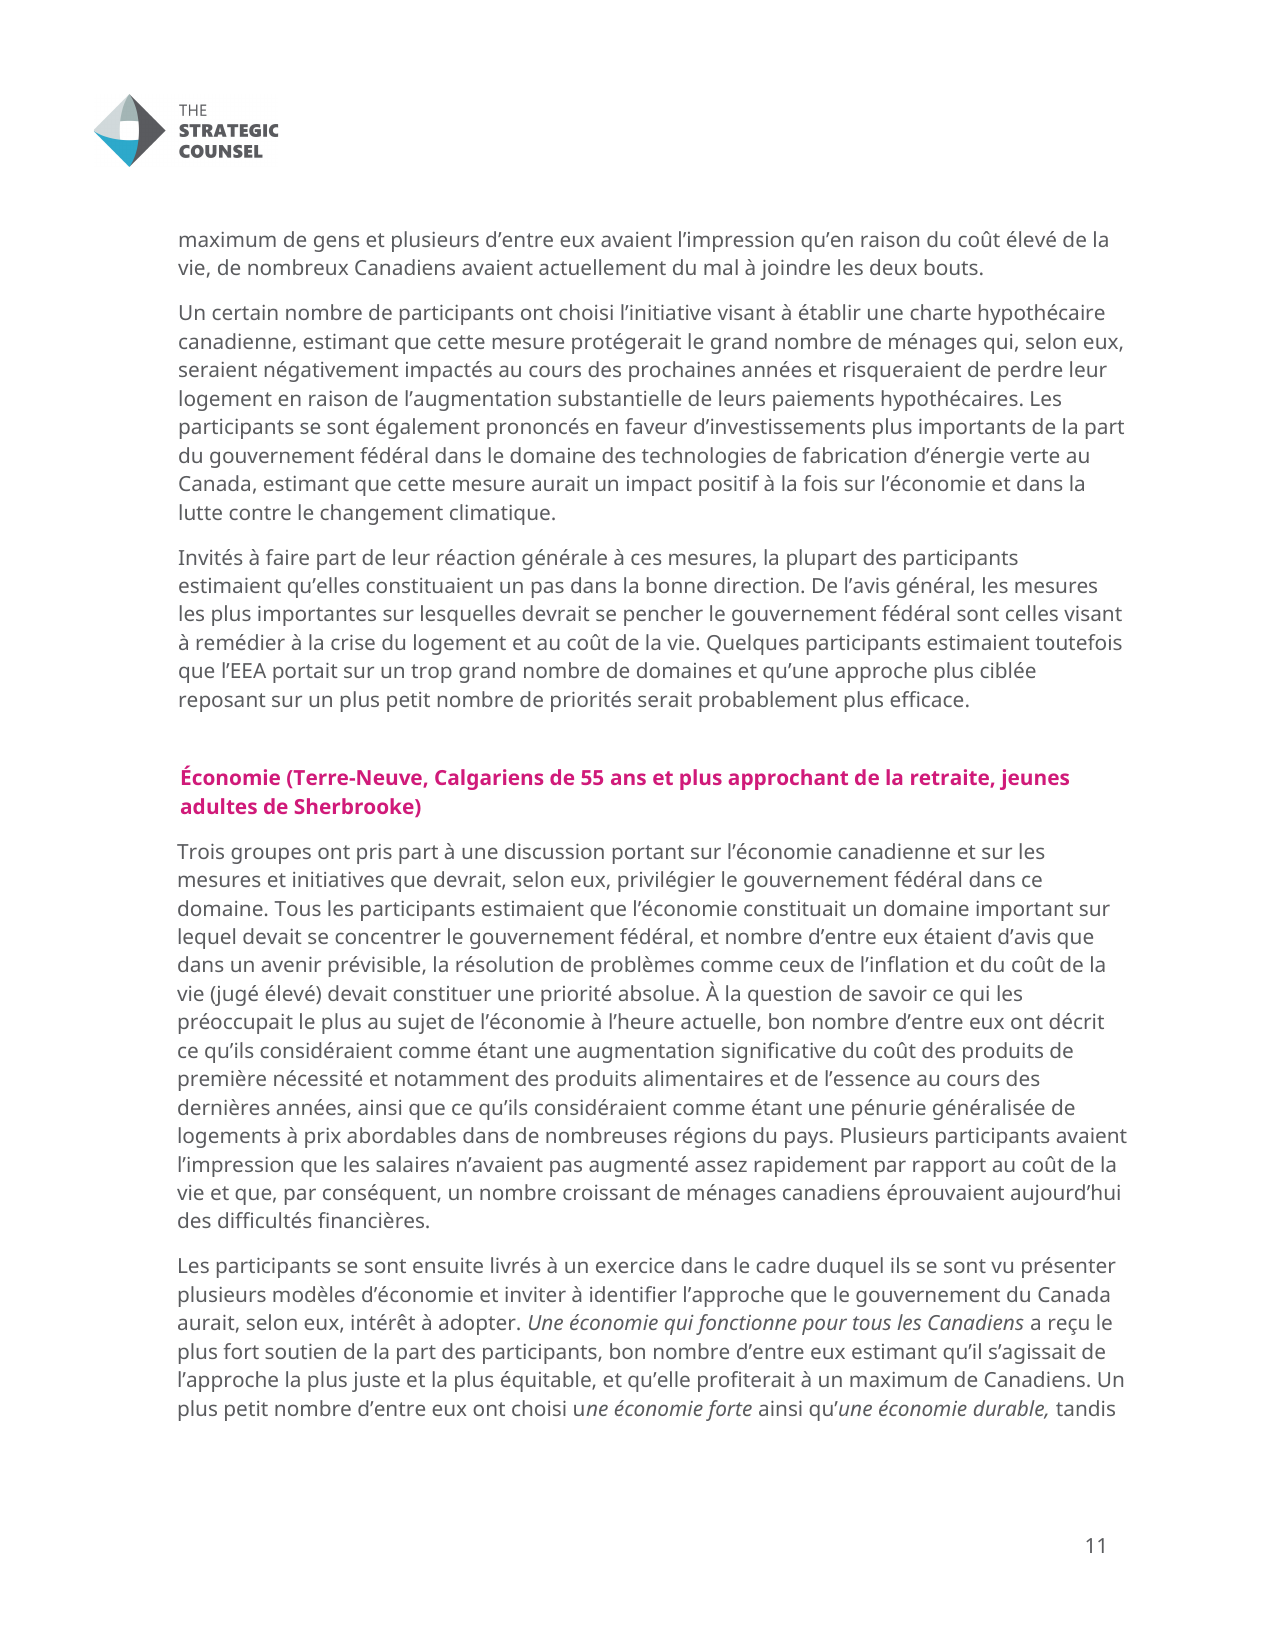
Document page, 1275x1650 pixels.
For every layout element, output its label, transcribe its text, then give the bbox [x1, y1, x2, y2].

picture [93, 94, 279, 167]
subtitle Économie (Terre-Neuve, Calgariens de 55 ans et plus approchant de la retraite, jeunes adultes de Sherbrooke) [180, 763, 1126, 820]
text Trois groupes ont pris part à une discussion portant sur l’économie canadienne et sur les mesures et initiatives que devrait, selon eux, privilégier le gouvernement fédéral dans ce domaine. Tous les participants estimaient que l’économie constituait un domaine important sur lequel devait se concentrer le gouvernement fédéral, et nombre d’entre eux étaient d’avis que dans un avenir prévisible, la résolution de problèmes comme ceux de l’inflation et du coût de la vie (jugé élevé) devait constituer une priorité absolue. À la question de savoir ce qui les préoccupait le plus au sujet de l’économie à l’heure actuelle, bon nombre d’entre eux ont décrit ce qu’ils considéraient comme étant une augmentation significative du coût des produits de première nécessité et notamment des produits alimentaires et de l’essence au cours des dernières années, ainsi que ce qu’ils considéraient comme étant une pénurie généralisée de logements à prix abordables dans de nombreuses régions du pays. Plusieurs participants avaient l’impression que les salaires n’avaient pas augmenté assez rapidement par rapport au coût de la vie et que, par conséquent, un nombre croissant de ménages canadiens éprouvaient aujourd’hui des difficultés financières. [177, 837, 1128, 1235]
text Invités à faire part de leur réaction générale à ces mesures, la plupart des participants estimaient qu’elles constituaient un pas dans la bonne direction. De l’avis général, les mesures les plus importantes sur lesquelles devrait se pencher le gouvernement fédéral sont celles visant à remédier à la crise du logement et au coût de la vie. Quelques participants estimaient toutefois que l’EEA portait sur un trop grand nombre de domaines et qu’une approche plus ciblée reposant sur un plus petit nombre de priorités serait probablement plus efficace. [178, 543, 1127, 713]
text Un certain nombre de participants ont choisi l’initiative visant à établir une charte hypothécaire canadienne, estimant que cette mesure protégerait le grand nombre de ménages qui, selon eux, seraient négativement impactés au cours des prochaines années et risqueraient de perdre leur logement en raison de l’augmentation substantielle de leurs paiements hypothécaires. Les participants se sont également prononcés en faveur d’investissements plus importants de la part du gouvernement fédéral dans le domaine des technologies de fabrication d’énergie verte au Canada, estimant que cette mesure aurait un impact positif à la fois sur l’économie et dans la lutte contre le changement climatique. [178, 298, 1127, 526]
